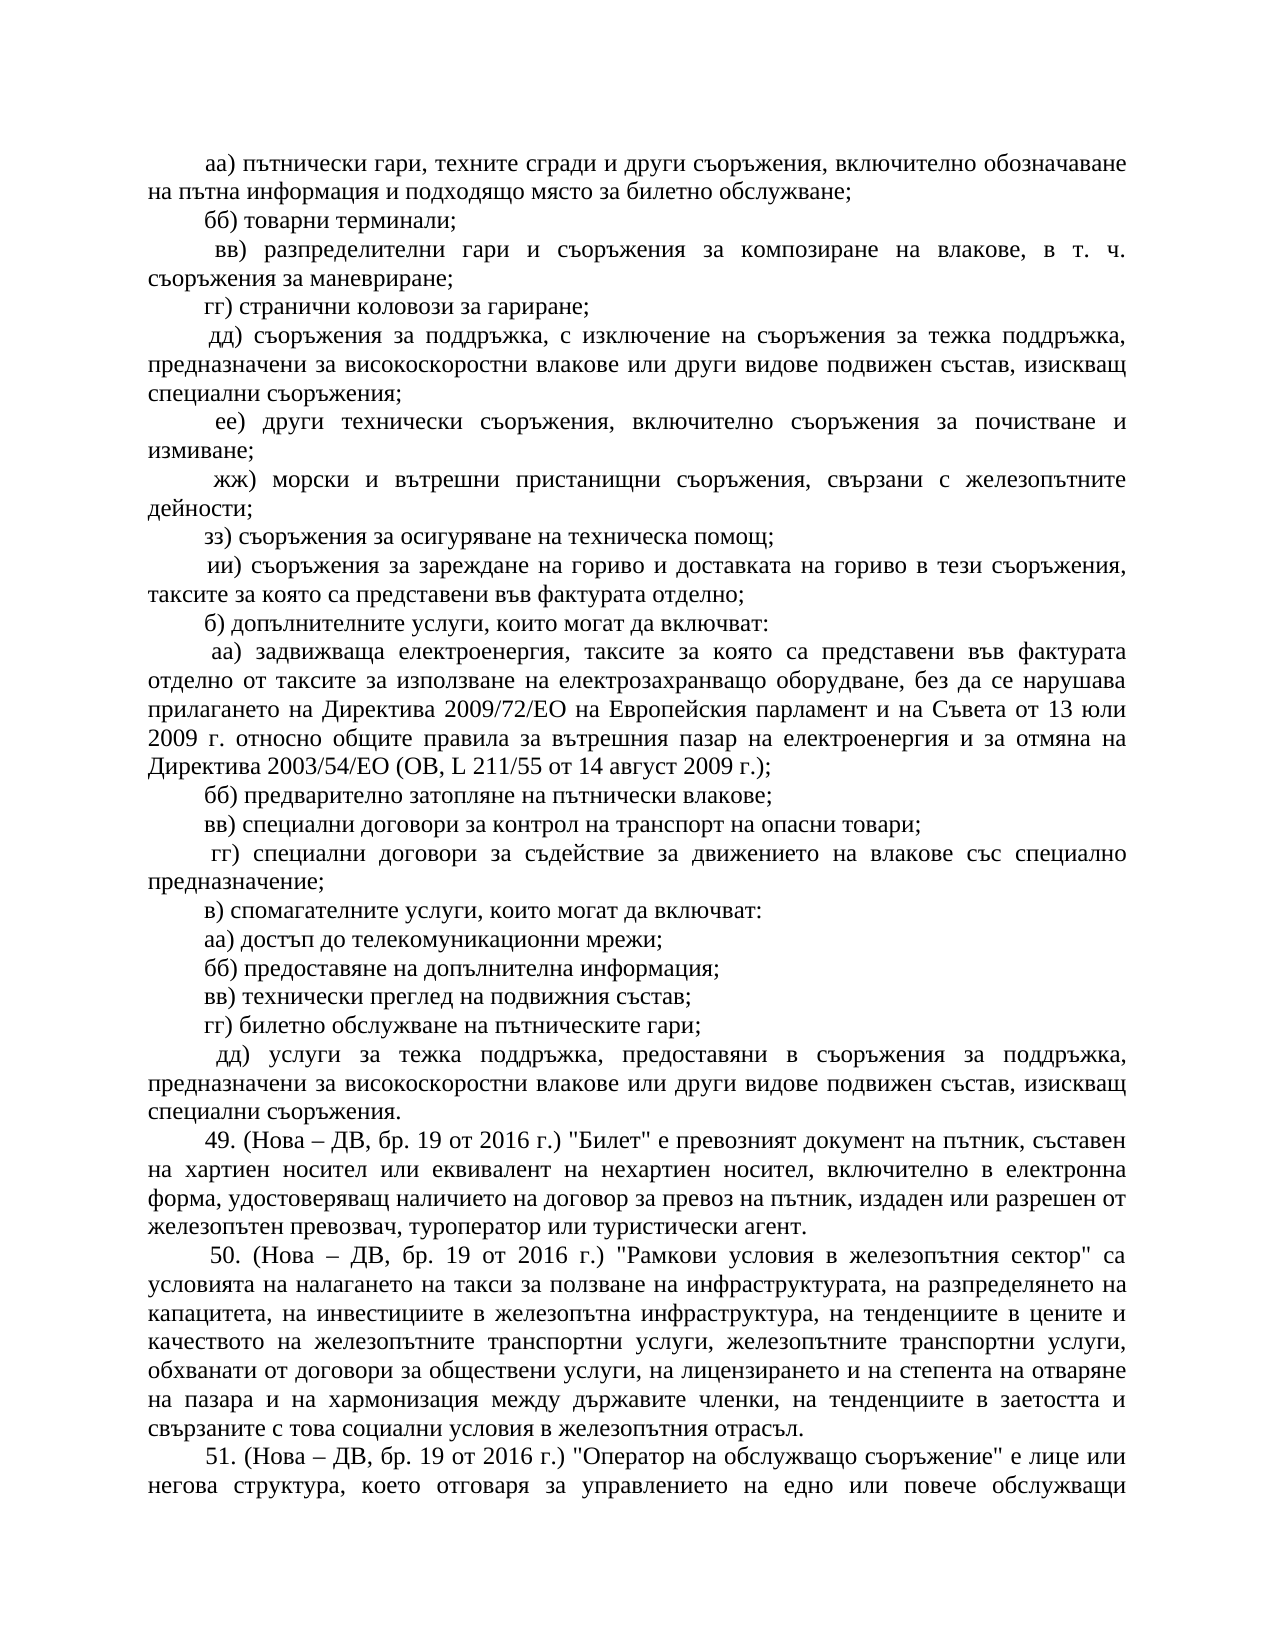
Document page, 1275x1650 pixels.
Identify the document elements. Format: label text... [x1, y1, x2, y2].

text аa) достъп до телекомуникационни мрежи; [148, 924, 1127, 953]
text бб) предоставяне на допълнителна информация; [148, 953, 1127, 981]
text гг) странични коловози за гариране; [148, 291, 1127, 320]
text аa) задвижваща електроенергия, таксите за която са представени във фактурата отделно от таксите за използване на електрозахранващо оборудване, без да се нарушава прилагането на Директива 2009/72/ЕО на Европейския парламент и на Съвета от 13 юли 2009 г. относно общите правила за вътрешния пазар на електроенергия и за отмяна на Директива 2003/54/ЕО (OB, L 211/55 от 14 август 2009 г.); [148, 636, 1127, 780]
text дд) съоръжения за поддръжка, с изключение на съоръжения за тежка поддръжка, предназначени за високоскоростни влакове или други видове подвижен състав, изискващ специални съоръжения; [148, 320, 1127, 406]
text вв) разпределителни гари и съоръжения за композиране на влакове, в т. ч. съоръжения за маневриране; [148, 234, 1127, 291]
text 49. (Нова – ДВ, бр. 19 от 2016 г.) "Билет" е превозният документ на пътник, съставен на хартиен носител или еквивалент на нехартиен носител, включително в електронна форма, удостоверяващ наличието на договор за превоз на пътник, издаден или разрешен от железопътен превозвач, туроператор или туристически агент. [148, 1125, 1127, 1240]
text зз) съоръжения за осигуряване на техническа помощ; [148, 521, 1127, 550]
text ии) съоръжения за зареждане на гориво и доставката на гориво в тези съоръжения, таксите за която са представени във фактурата отделно; [148, 550, 1127, 608]
text в) спомагателните услуги, които могат да включват: [148, 895, 1127, 924]
text жж) морски и вътрешни пристанищни съоръжения, свързани с железопътните дейности; [148, 464, 1127, 521]
text дд) услуги за тежка поддръжка, предоставяни в съоръжения за поддръжка, предназначени за високоскоростни влакове или други видове подвижен състав, изискващ специални съоръжения. [148, 1039, 1127, 1125]
text aа) пътнически гари, техните сгради и други съоръжения, включително обозначаване на пътна информация и подходящо място за билетно обслужване; [148, 148, 1127, 205]
text гг) специални договори за съдействие за движението на влакове със специално предназначение; [148, 838, 1127, 895]
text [148, 1441, 1127, 1499]
text вв) технически преглед на подвижния състав; [148, 981, 1127, 1010]
text гг) билетно обслужване на пътническите гари; [148, 1010, 1127, 1039]
text вв) специални договори за контрол на транспорт на опасни товари; [148, 809, 1127, 838]
text ее) други технически съоръжения, включително съоръжения за почистване и измиване; [148, 406, 1127, 464]
text б) допълнителните услуги, които могат да включват: [148, 608, 1127, 636]
text бб) товарни терминали; [148, 205, 1127, 234]
text бб) предварително затопляне на пътнически влакове; [148, 780, 1127, 809]
text 50. (Нова – ДВ, бр. 19 от 2016 г.) "Рамкови условия в железопътния сектор" са условията на налагането на такси за ползване на инфраструктурата, на разпределянето на капацитета, на инвестициите в железопътна инфраструктура, на тенденциите в цените и качеството на железопътните транспортни услуги, железопътните транспортни услуги, обхванати от договори за обществени услуги, на лицензирането и на степента на отваряне на пазара и на хармонизация между държавите членки, на тенденциите в заетостта и свързаните с това социални условия в железопътния отрасъл. [148, 1240, 1127, 1441]
